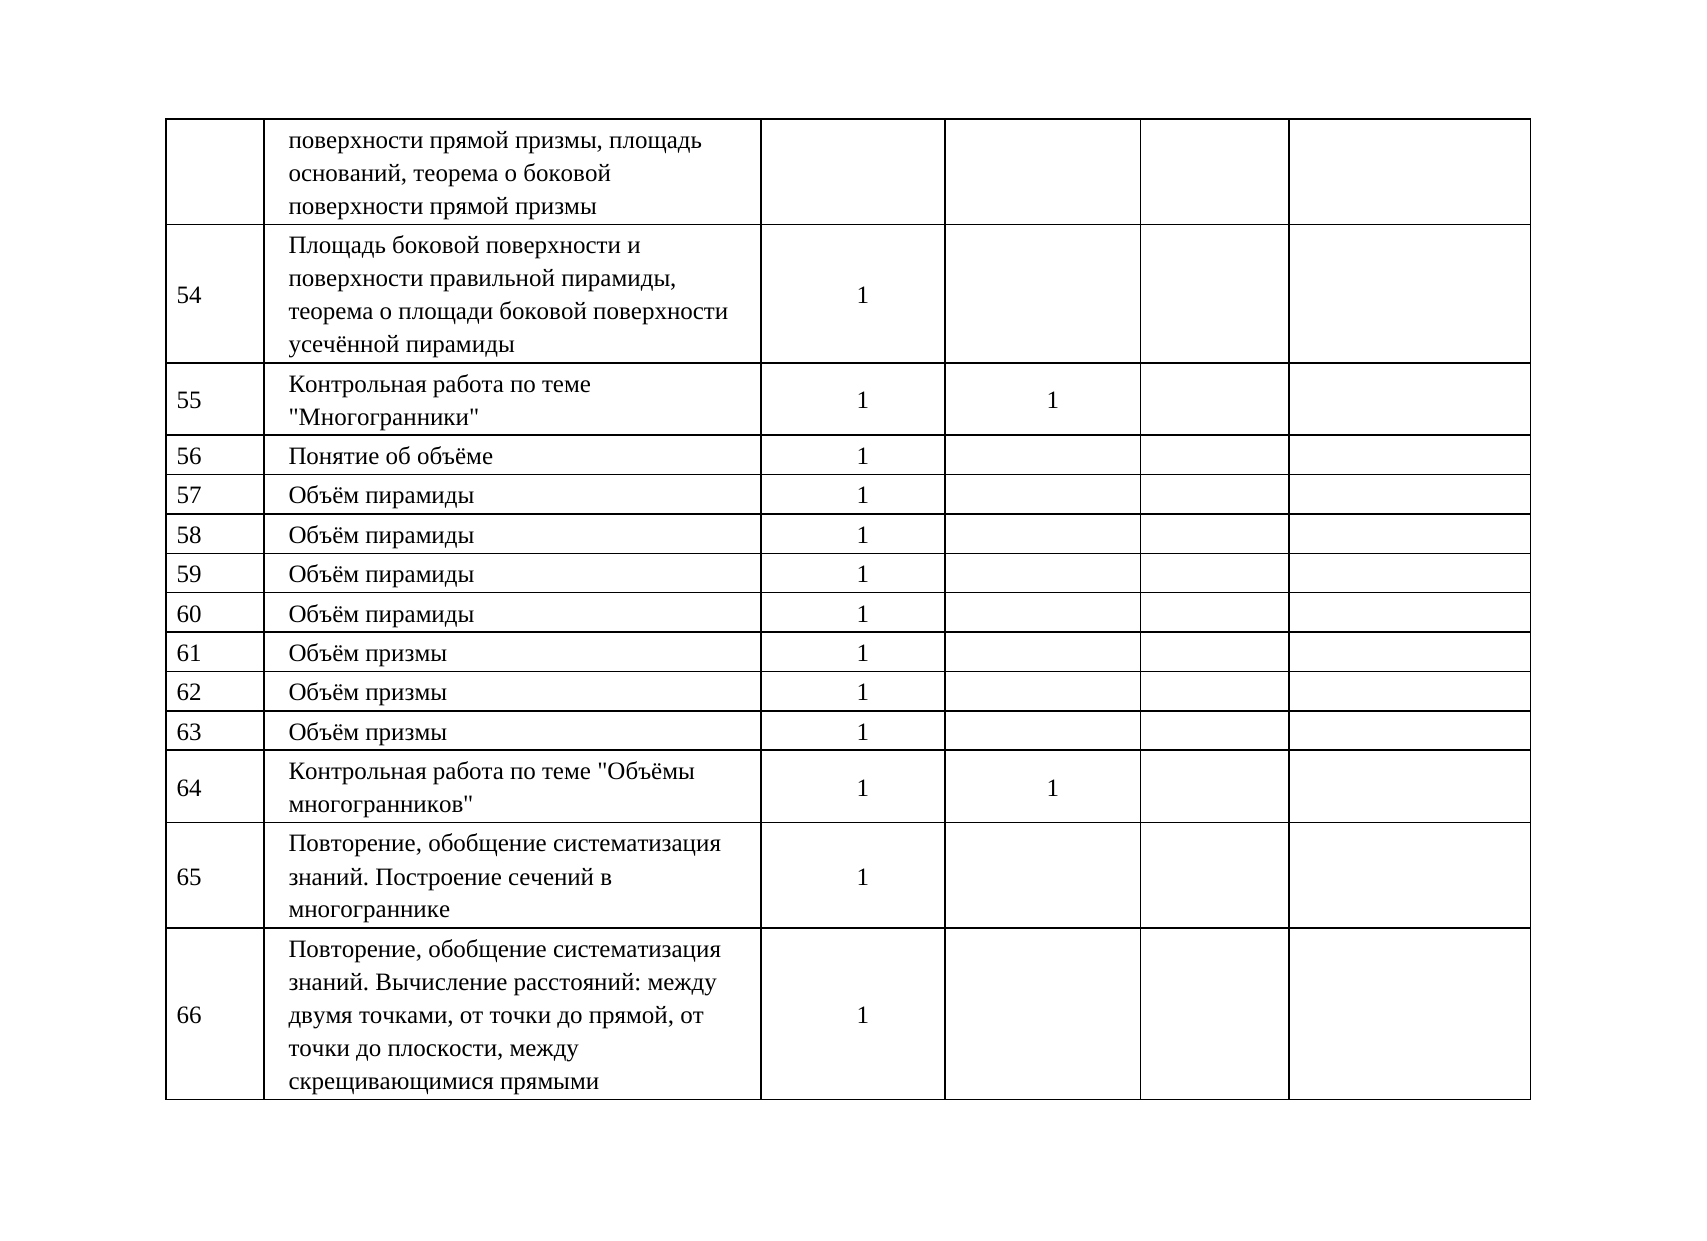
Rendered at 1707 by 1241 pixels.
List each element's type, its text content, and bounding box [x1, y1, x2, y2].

table_cell 1 [762, 436, 944, 474]
table_cell Объём пирамиды [265, 475, 760, 513]
table_cell [1290, 633, 1530, 671]
table_cell Контрольная работа по теме "Многогранники" [265, 364, 760, 434]
table_cell [946, 475, 1140, 513]
table_cell 60 [167, 593, 263, 631]
table_cell 1 [762, 554, 944, 592]
table_cell 59 [167, 554, 263, 592]
table_cell 1 [762, 364, 944, 434]
table_cell 56 [167, 436, 263, 474]
table_cell [946, 929, 1140, 1099]
table_cell 1 [946, 751, 1140, 822]
table_cell 1 [762, 475, 944, 513]
table_cell 1 [762, 593, 944, 631]
table_cell [1290, 515, 1530, 552]
table_cell [1290, 364, 1530, 434]
table_cell [1290, 823, 1530, 927]
table_cell [1141, 475, 1288, 513]
table_cell 53 [167, 120, 263, 223]
table_cell Объём пирамиды [265, 593, 760, 631]
table_cell [1290, 712, 1530, 749]
table_cell [1141, 593, 1288, 631]
table_cell [946, 436, 1140, 474]
table_cell 1 [762, 823, 944, 927]
table_cell Объём пирамиды [265, 554, 760, 592]
table_cell 1 [762, 633, 944, 671]
table_cell [946, 633, 1140, 671]
table_cell Площадь боковой поверхности и поверхности правильной пирамиды, теорема о площади боковой поверхности усечённой пирамиды [265, 225, 760, 362]
table_cell 1 [762, 120, 944, 223]
table_cell 54 [167, 225, 263, 362]
table_cell 61 [167, 633, 263, 671]
table_cell Контрольная работа по теме "Объёмы многогранников" [265, 751, 760, 822]
table_cell Объём призмы [265, 633, 760, 671]
table_cell [1141, 751, 1288, 822]
table_cell Объём призмы [265, 712, 760, 749]
table_cell [1290, 475, 1530, 513]
table_cell 66 [167, 929, 263, 1099]
table_cell [946, 593, 1140, 631]
table_cell [1290, 436, 1530, 474]
table_cell 55 [167, 364, 263, 434]
table_cell 1 [762, 515, 944, 552]
table_cell [1141, 823, 1288, 927]
table_cell [946, 672, 1140, 710]
table_cell [1290, 751, 1530, 822]
table_cell [1290, 225, 1530, 362]
table_cell [1141, 672, 1288, 710]
table_cell [1141, 633, 1288, 671]
table_cell [946, 225, 1140, 362]
table_cell [1141, 364, 1288, 434]
table_cell [1141, 120, 1288, 223]
table_cell [1141, 554, 1288, 592]
table_cell [1141, 436, 1288, 474]
table_cell 64 [167, 751, 263, 822]
table_cell Объём пирамиды [265, 515, 760, 552]
table_cell 1 [762, 712, 944, 749]
table_cell [1290, 120, 1530, 223]
table_cell 63 [167, 712, 263, 749]
table_cell [1290, 929, 1530, 1099]
table_cell Повторение, обобщение систематизация знаний. Вычисление расстояний: между двумя точками, от точки до прямой, от точки до плоскости, между скрещивающимися прямыми [265, 929, 760, 1099]
table_cell [1141, 712, 1288, 749]
table_cell [946, 712, 1140, 749]
table_cell 57 [167, 475, 263, 513]
table_cell Повторение, обобщение систематизация знаний. Построение сечений в многограннике [265, 823, 760, 927]
table_cell 65 [167, 823, 263, 927]
table_cell [1290, 672, 1530, 710]
table_cell [946, 515, 1140, 552]
table_cell 62 [167, 672, 263, 710]
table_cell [265, 120, 760, 223]
table_cell 1 [762, 225, 944, 362]
table_cell [1141, 929, 1288, 1099]
table_cell 1 [762, 672, 944, 710]
table_cell Понятие об объёме [265, 436, 760, 474]
table_cell [946, 554, 1140, 592]
table_cell [946, 823, 1140, 927]
table_cell 58 [167, 515, 263, 552]
table_cell Объём призмы [265, 672, 760, 710]
table_cell [1141, 515, 1288, 552]
table_cell [946, 120, 1140, 223]
table_cell 1 [762, 751, 944, 822]
table_cell [1141, 225, 1288, 362]
table_cell 1 [762, 929, 944, 1099]
table_cell [1290, 554, 1530, 592]
table_cell 1 [946, 364, 1140, 434]
table_cell [1290, 593, 1530, 631]
